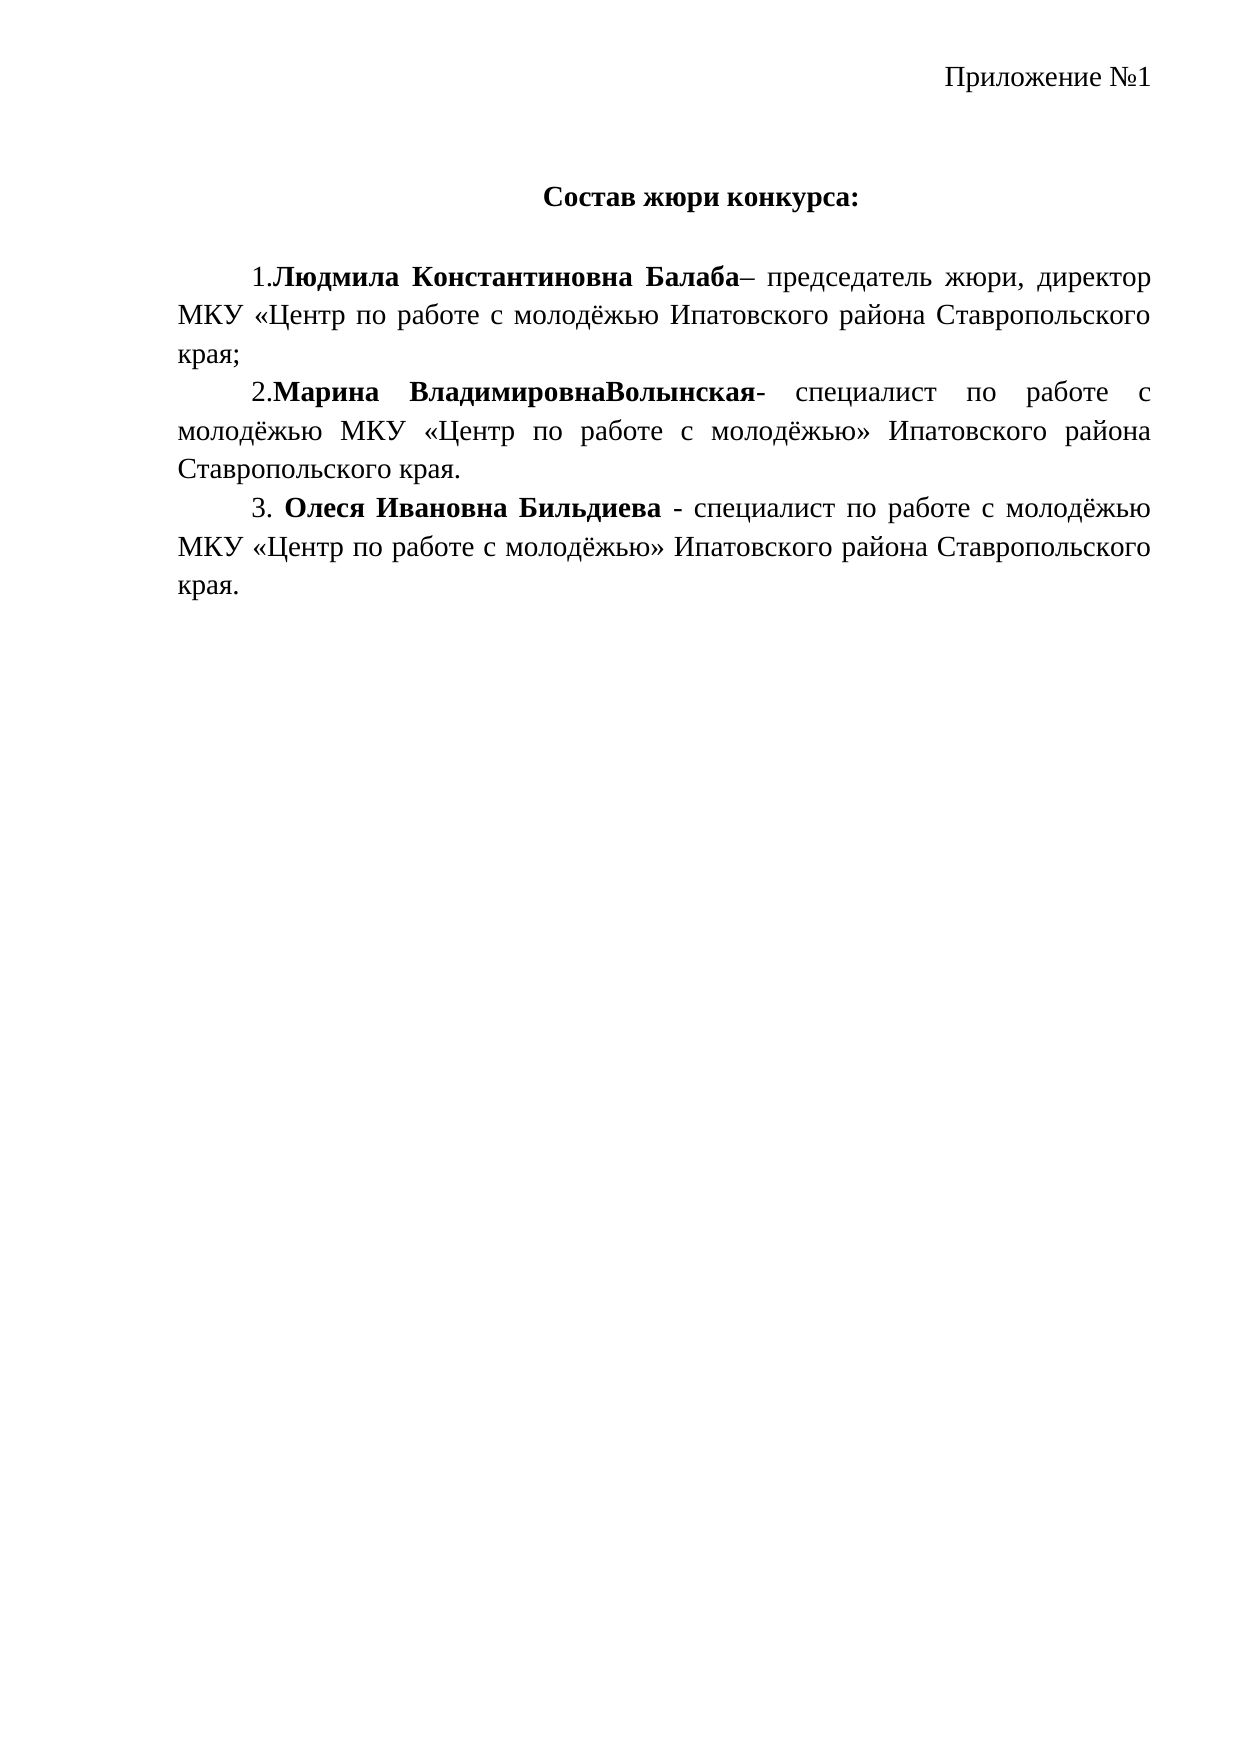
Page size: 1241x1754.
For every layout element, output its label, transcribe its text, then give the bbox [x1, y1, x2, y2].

text 3. Олеся Ивановна Бильдиева - специалист по работе с молодёжью МКУ «Центр по работе с молодёжью» Ипатовского района Ставропольского края. [177, 490, 1152, 601]
text Приложение №1 [177, 59, 1152, 93]
text 2.Марина ВладимировнаВолынская- специалист по работе с молодёжью МКУ «Центр по работе с молодёжью» Ипатовского района Ставропольского края. [177, 374, 1152, 485]
text 1.Людмила Константиновна Балаба– председатель жюри, директор МКУ «Центр по работе с молодёжью Ипатовского района Ставропольского края; [177, 259, 1152, 369]
text Состав жюри конкурса: [177, 179, 1152, 213]
